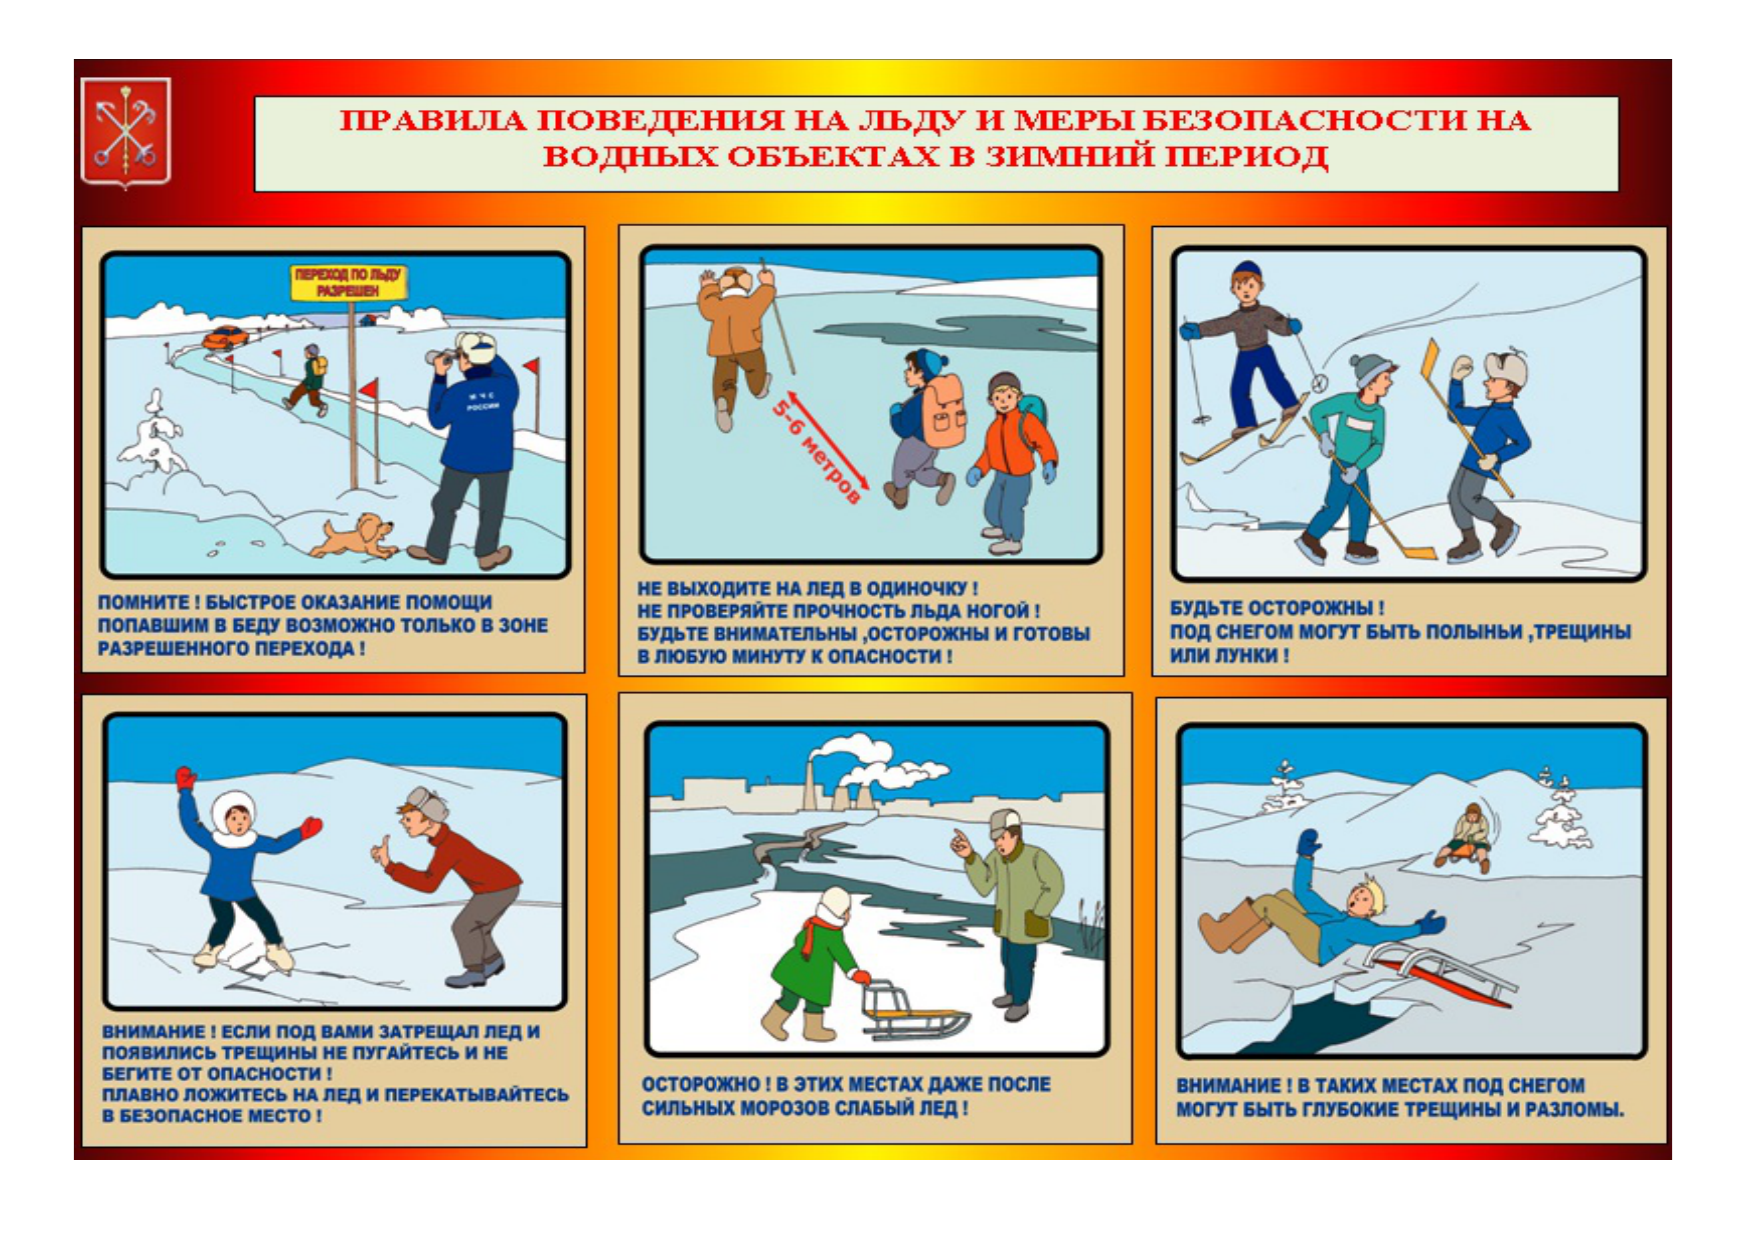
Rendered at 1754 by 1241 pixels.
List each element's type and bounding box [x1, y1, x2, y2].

picture [73, 59, 1673, 1160]
